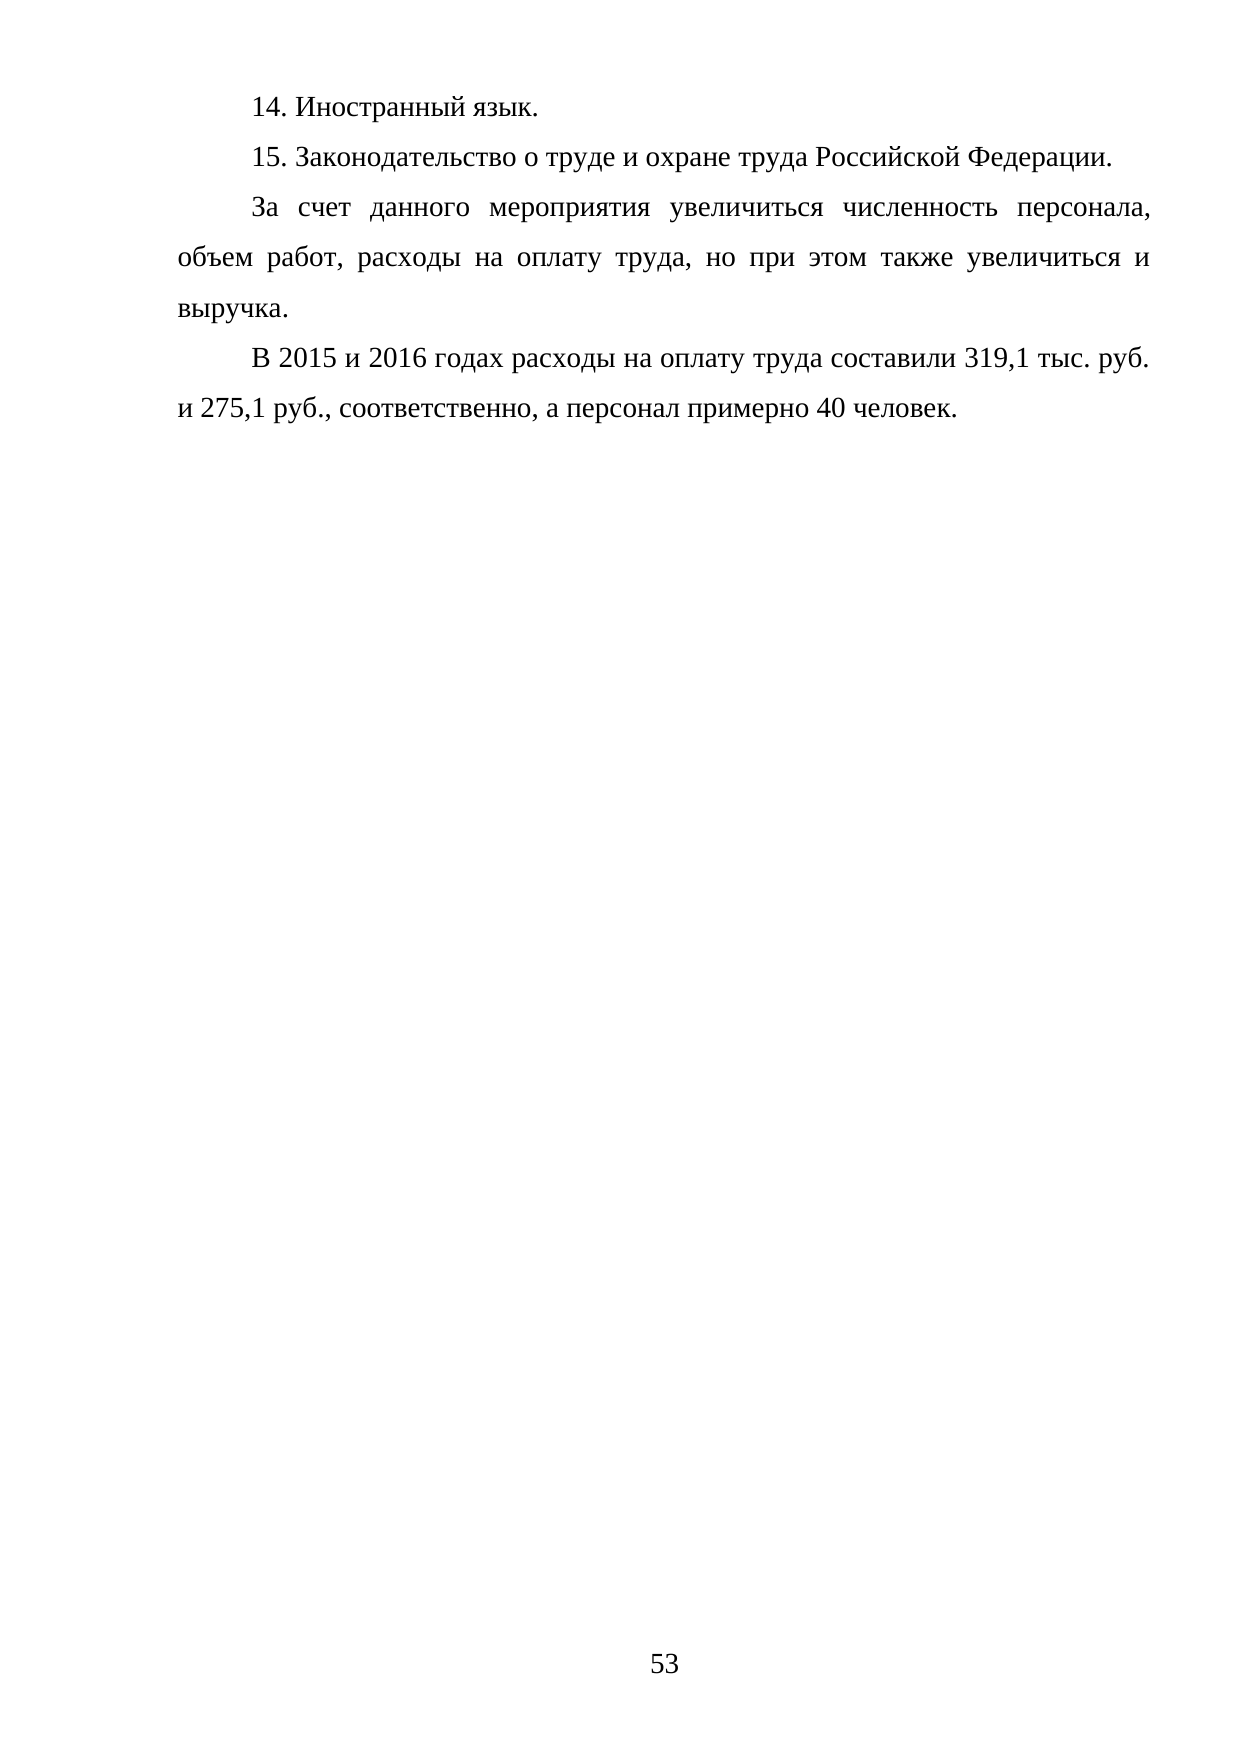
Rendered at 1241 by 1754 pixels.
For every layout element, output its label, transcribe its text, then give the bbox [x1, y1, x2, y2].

text За счет данного мероприятия увеличиться численность персонала, объем работ, расходы на оплату труда, но при этом также увеличиться и выручка. [177, 189, 1152, 323]
text В 2015 и 2016 годах расходы на оплату труда составили 319,1 тыс. руб. и 275,1 руб., соответственно, а персонал примерно 40 человек. [177, 340, 1152, 424]
text 15. Законодательство о труде и охране труда Российской Федерации. [177, 139, 1152, 172]
text 14. Иностранный язык. [177, 89, 1152, 122]
